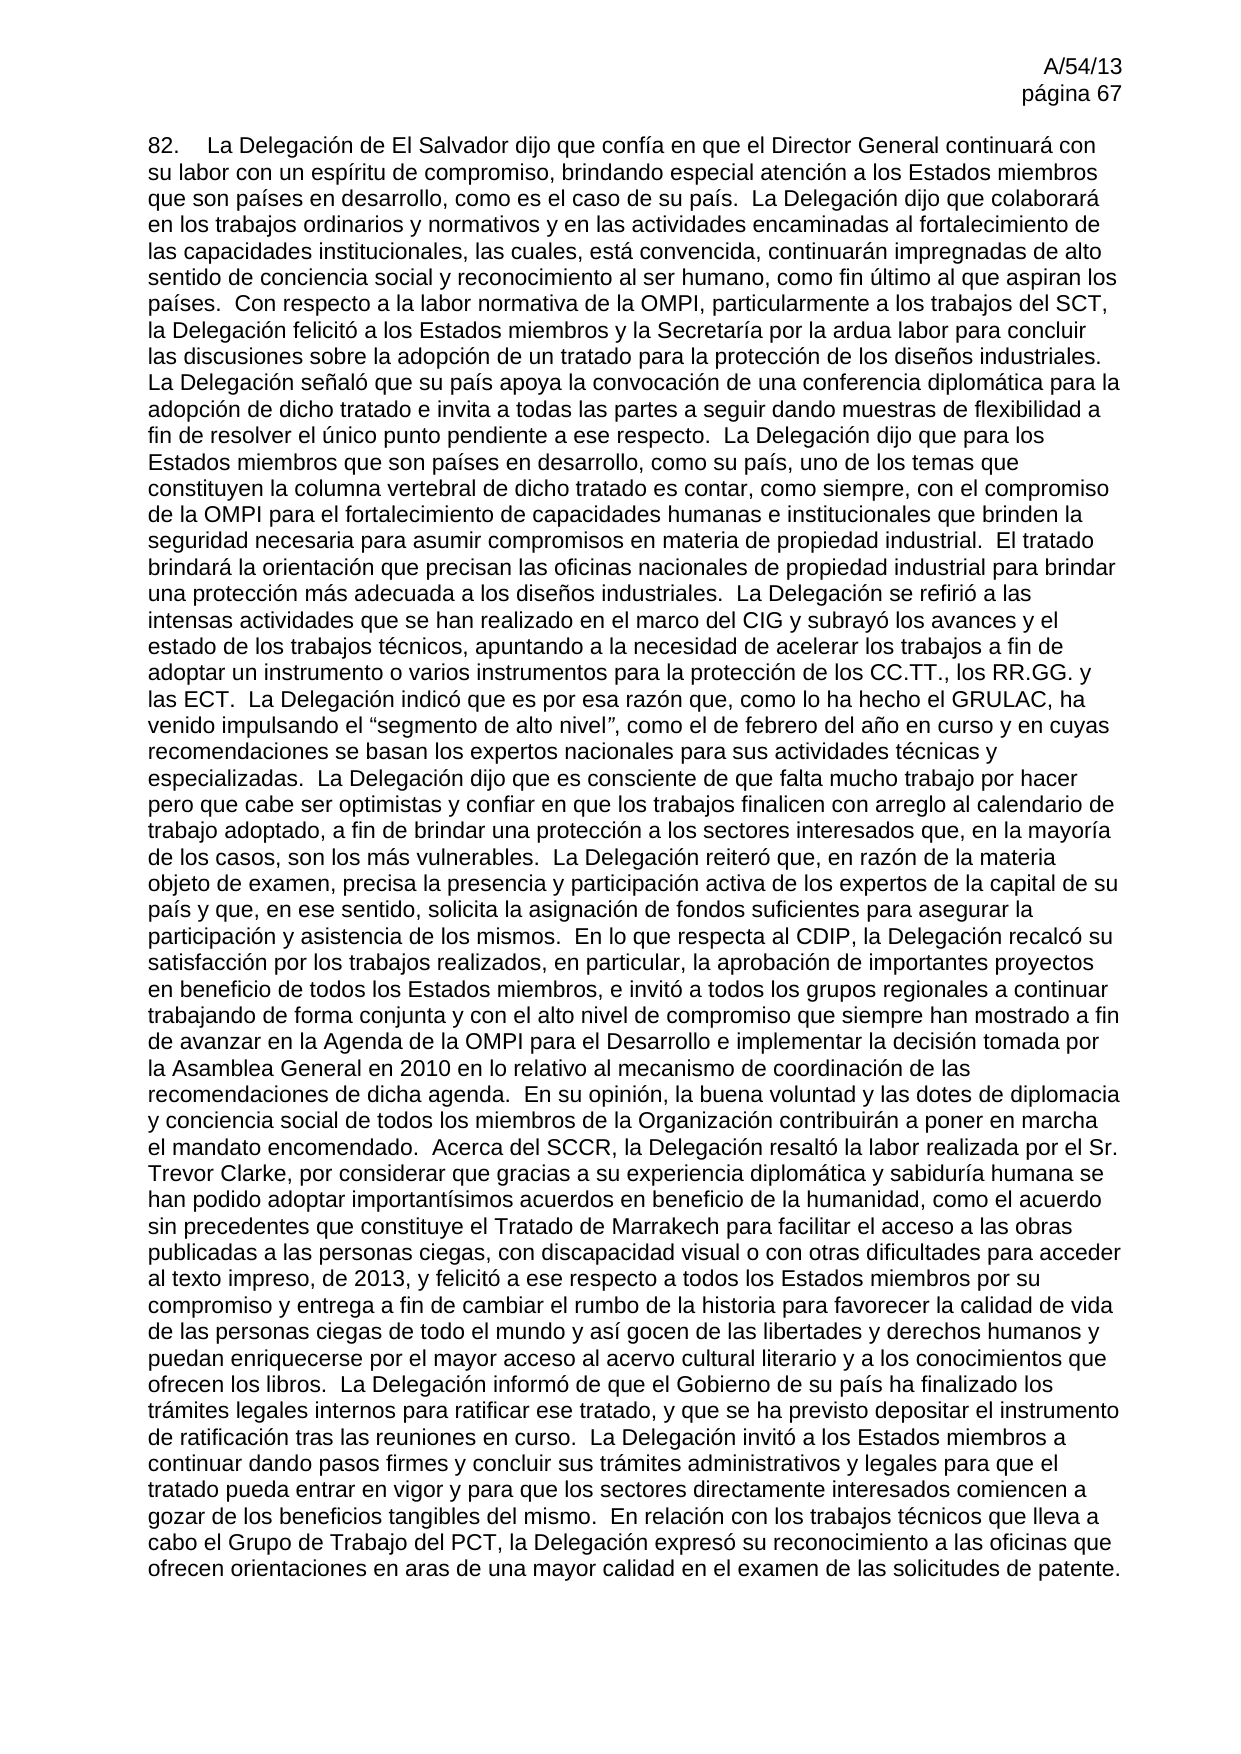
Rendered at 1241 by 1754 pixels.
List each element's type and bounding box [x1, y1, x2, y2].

text [148, 132, 1122, 1582]
